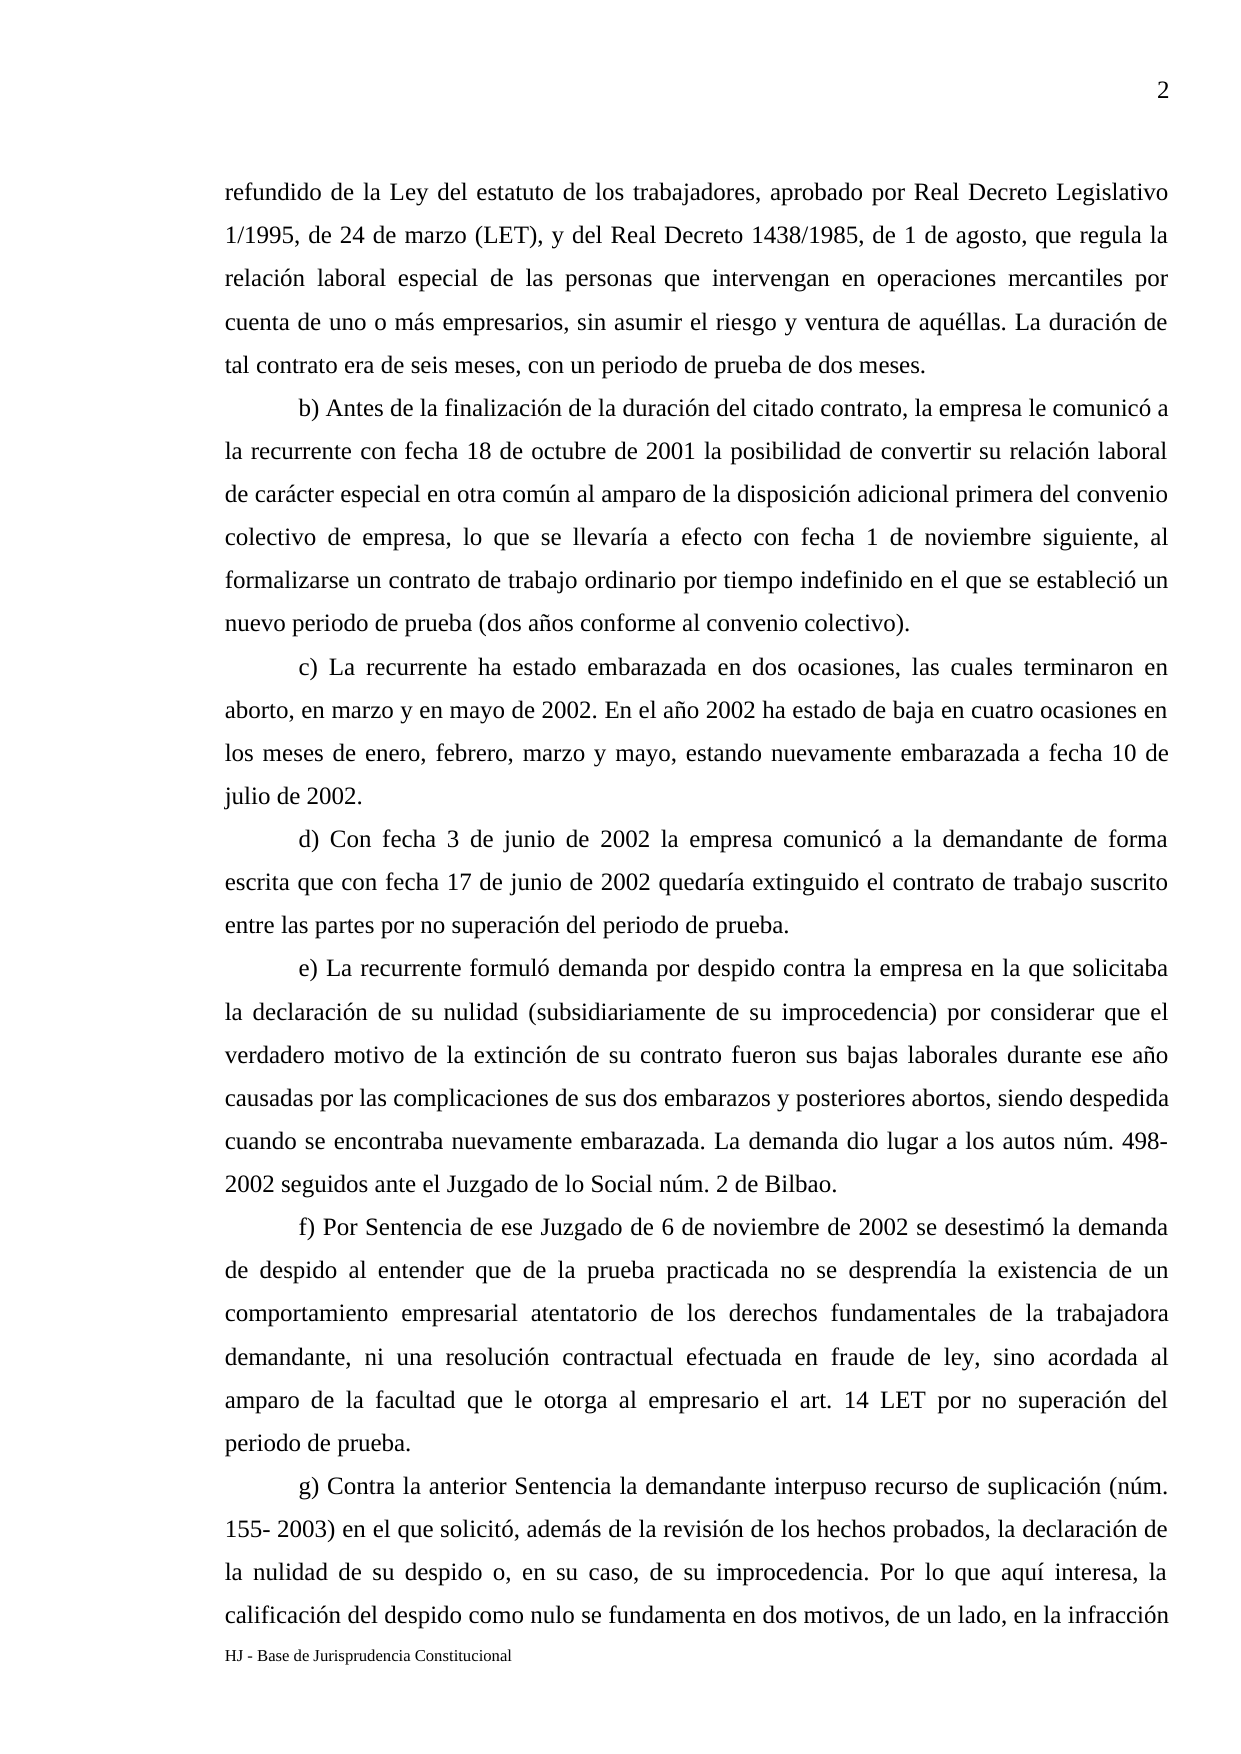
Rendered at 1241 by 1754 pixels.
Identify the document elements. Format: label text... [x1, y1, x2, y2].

text e) La recurrente formuló demanda por despido contra la empresa en la que solicitaba la declaración de su nulidad (subsidiariamente de su improcedencia) por considerar que el verdadero motivo de la extinción de su contrato fueron sus bajas laborales durante ese año causadas por las complicaciones de sus dos embarazos y posteriores abortos, siendo despedida cuando se encontraba nuevamente embarazada. La demanda dio lugar a los autos núm. 498-2002 seguidos ante el Juzgado de lo Social núm. 2 de Bilbao. [224, 953, 1169, 1198]
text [224, 177, 1169, 378]
text d) Con fecha 3 de junio de 2002 la empresa comunicó a la demandante de forma escrita que con fecha 17 de junio de 2002 quedaría extinguido el contrato de trabajo suscrito entre las partes por no superación del periodo de prueba. [224, 824, 1169, 939]
text b) Antes de la finalización de la duración del citado contrato, la empresa le comunicó a la recurrente con fecha 18 de octubre de 2001 la posibilidad de convertir su relación laboral de carácter especial en otra común al amparo de la disposición adicional primera del convenio colectivo de empresa, lo que se llevaría a efecto con fecha 1 de noviembre siguiente, al formalizarse un contrato de trabajo ordinario por tiempo indefinido en el que se estableció un nuevo periodo de prueba (dos años conforme al convenio colectivo). [224, 393, 1169, 637]
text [224, 1471, 1169, 1629]
text c) La recurrente ha estado embarazada en dos ocasiones, las cuales terminaron en aborto, en marzo y en mayo de 2002. En el año 2002 ha estado de baja en cuatro ocasiones en los meses de enero, febrero, marzo y mayo, estando nuevamente embarazada a fecha 10 de julio de 2002. [224, 652, 1169, 810]
text f) Por Sentencia de ese Juzgado de 6 de noviembre de 2002 se desestimó la demanda de despido al entender que de la prueba practicada no se desprendía la existencia de un comportamiento empresarial atentatorio de los derechos fundamentales de la trabajadora demandante, ni una resolución contractual efectuada en fraude de ley, sino acordada al amparo de la facultad que le otorga al empresario el art. 14 LET por no superación del periodo de prueba. [224, 1212, 1169, 1457]
